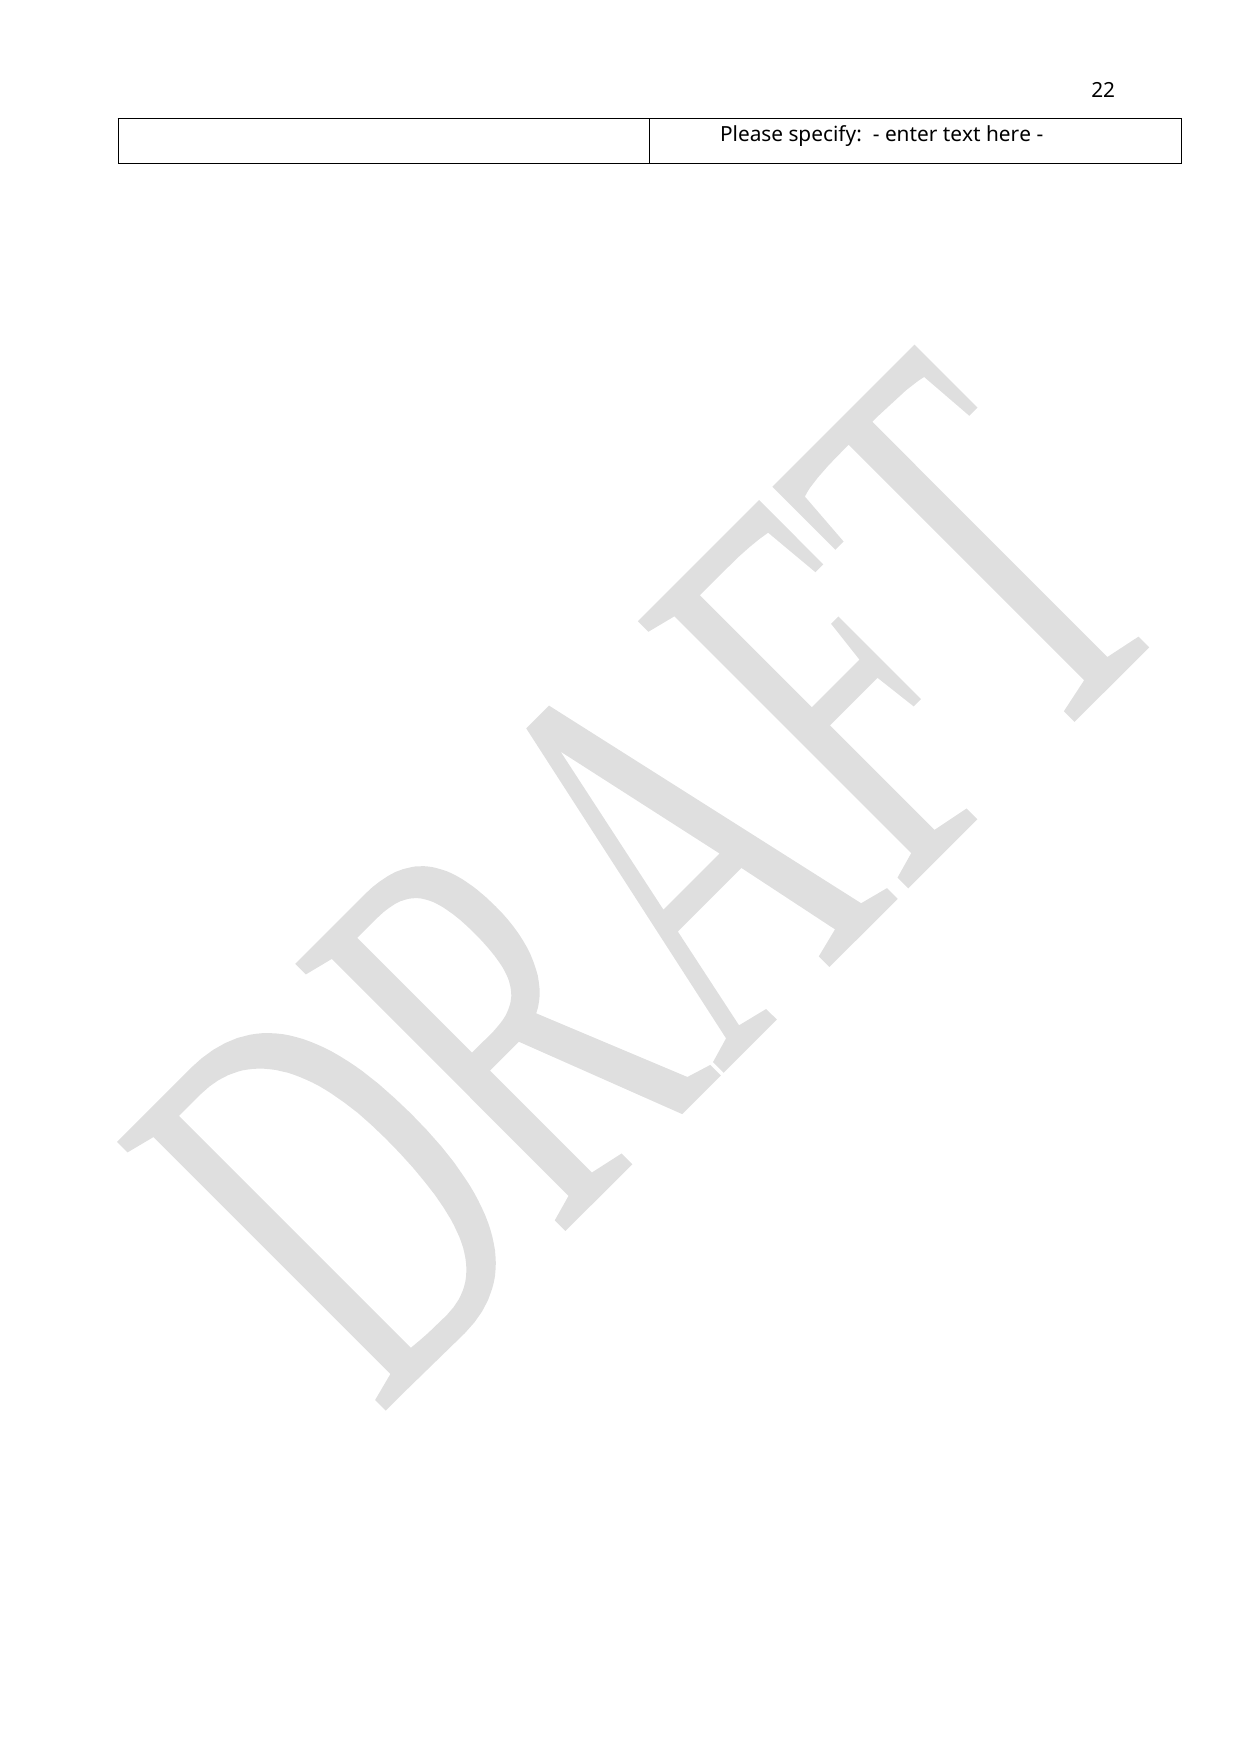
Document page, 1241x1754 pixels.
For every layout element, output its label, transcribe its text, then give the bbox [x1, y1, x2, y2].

table_cell Please specify: - enter text here - [650, 119, 1181, 163]
